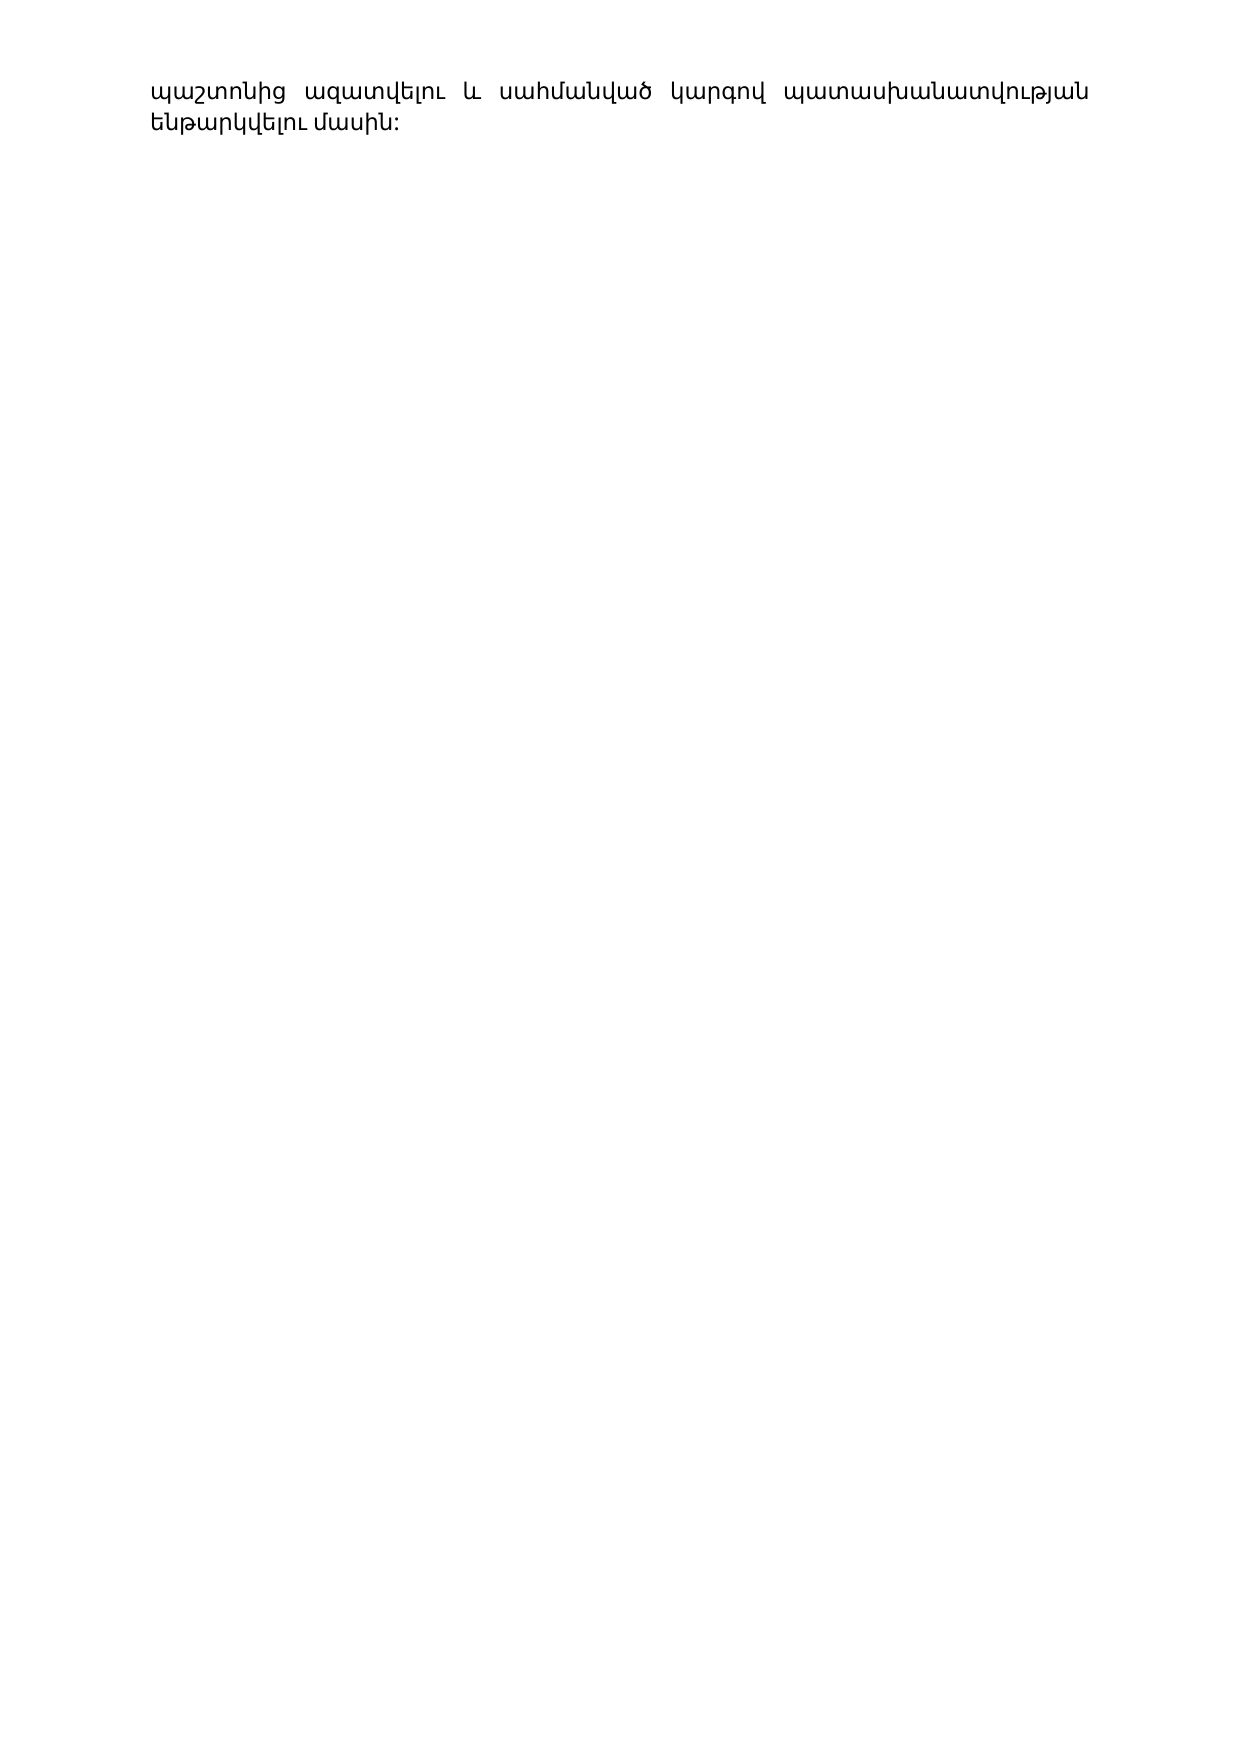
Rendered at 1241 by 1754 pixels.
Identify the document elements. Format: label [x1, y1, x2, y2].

text [150, 75, 1090, 137]
